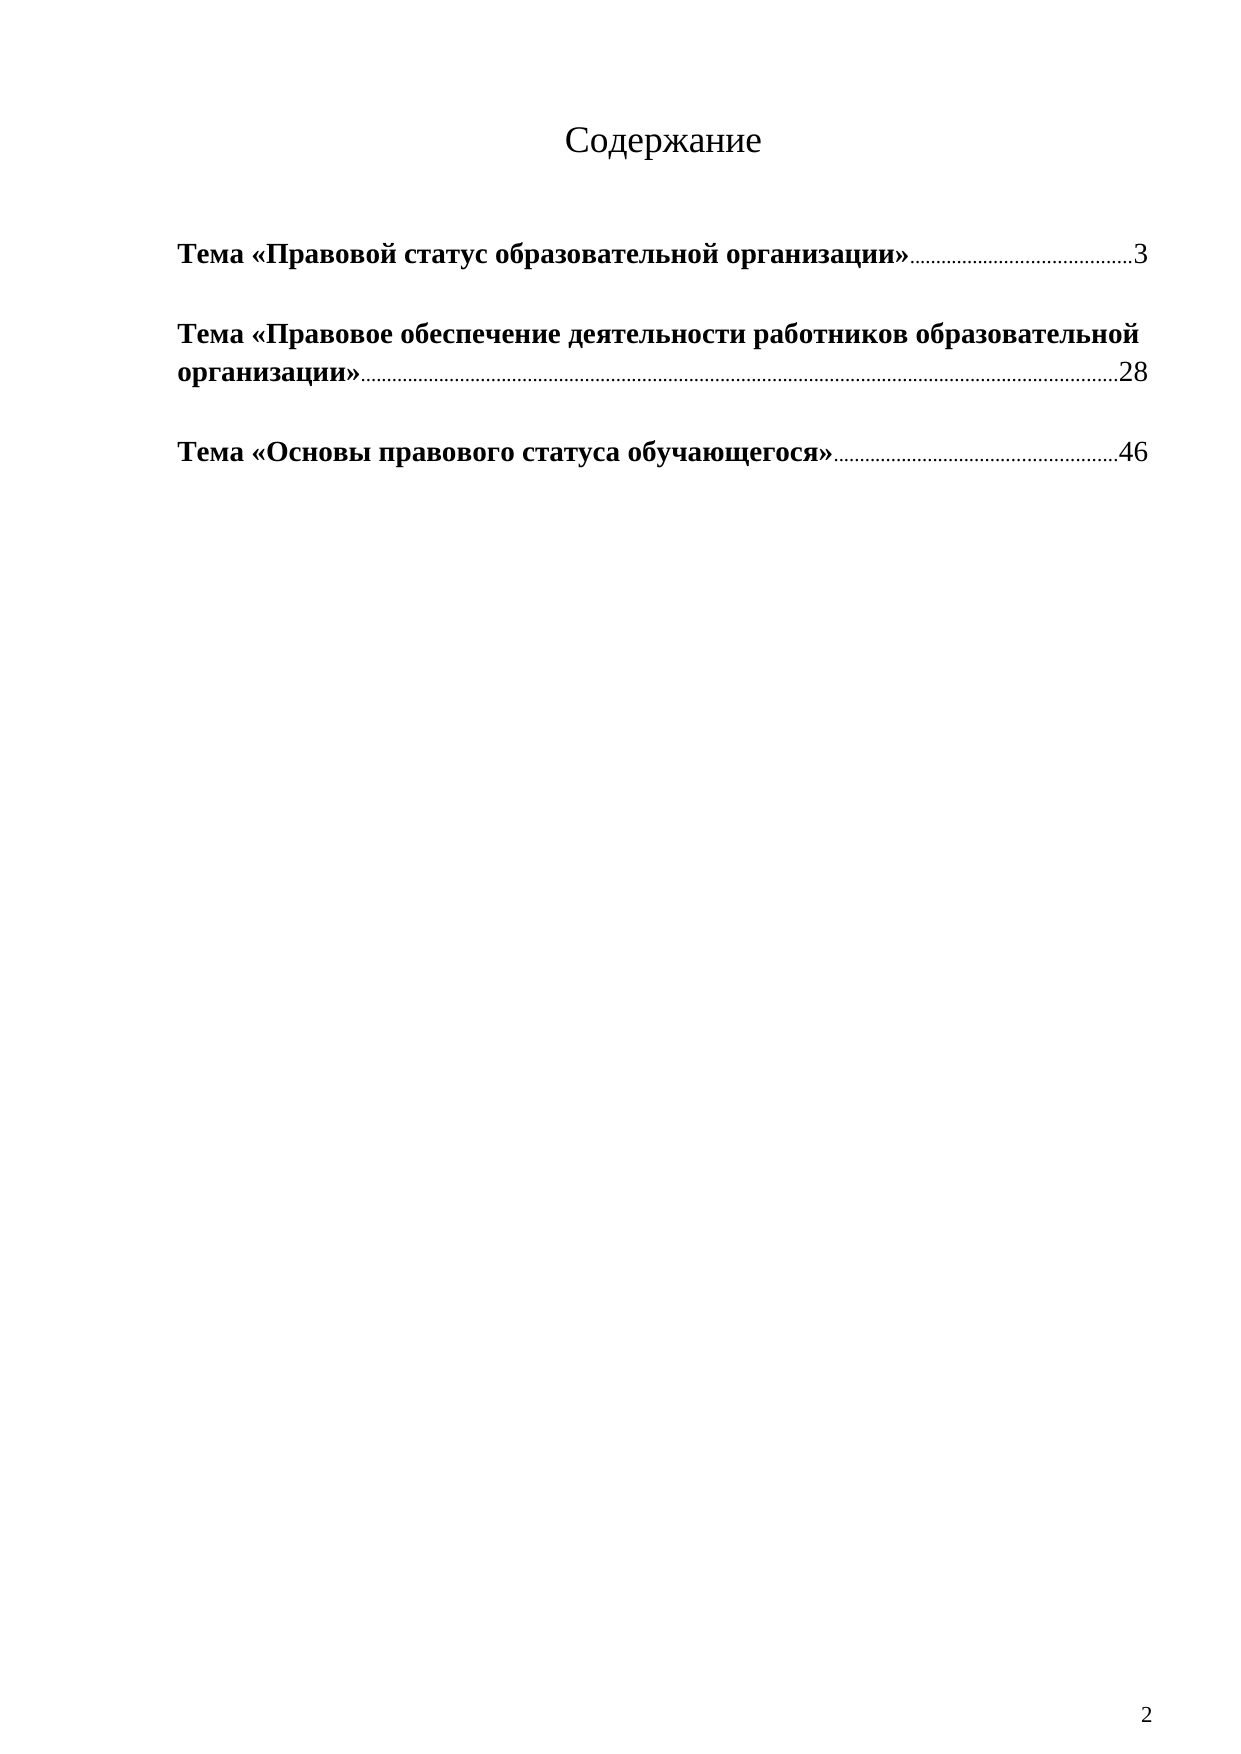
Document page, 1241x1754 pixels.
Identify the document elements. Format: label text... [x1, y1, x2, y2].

text Тема «Правовое обеспечение деятельности работников образовательной [177, 316, 1152, 349]
text Содержание [564, 118, 1152, 161]
text Тема «Основы правового статуса обучающегося» 46 [177, 434, 1152, 468]
text Тема «Правовой статус образовательной организации» 3 [177, 236, 1152, 270]
text организации» 28 [177, 354, 1152, 388]
